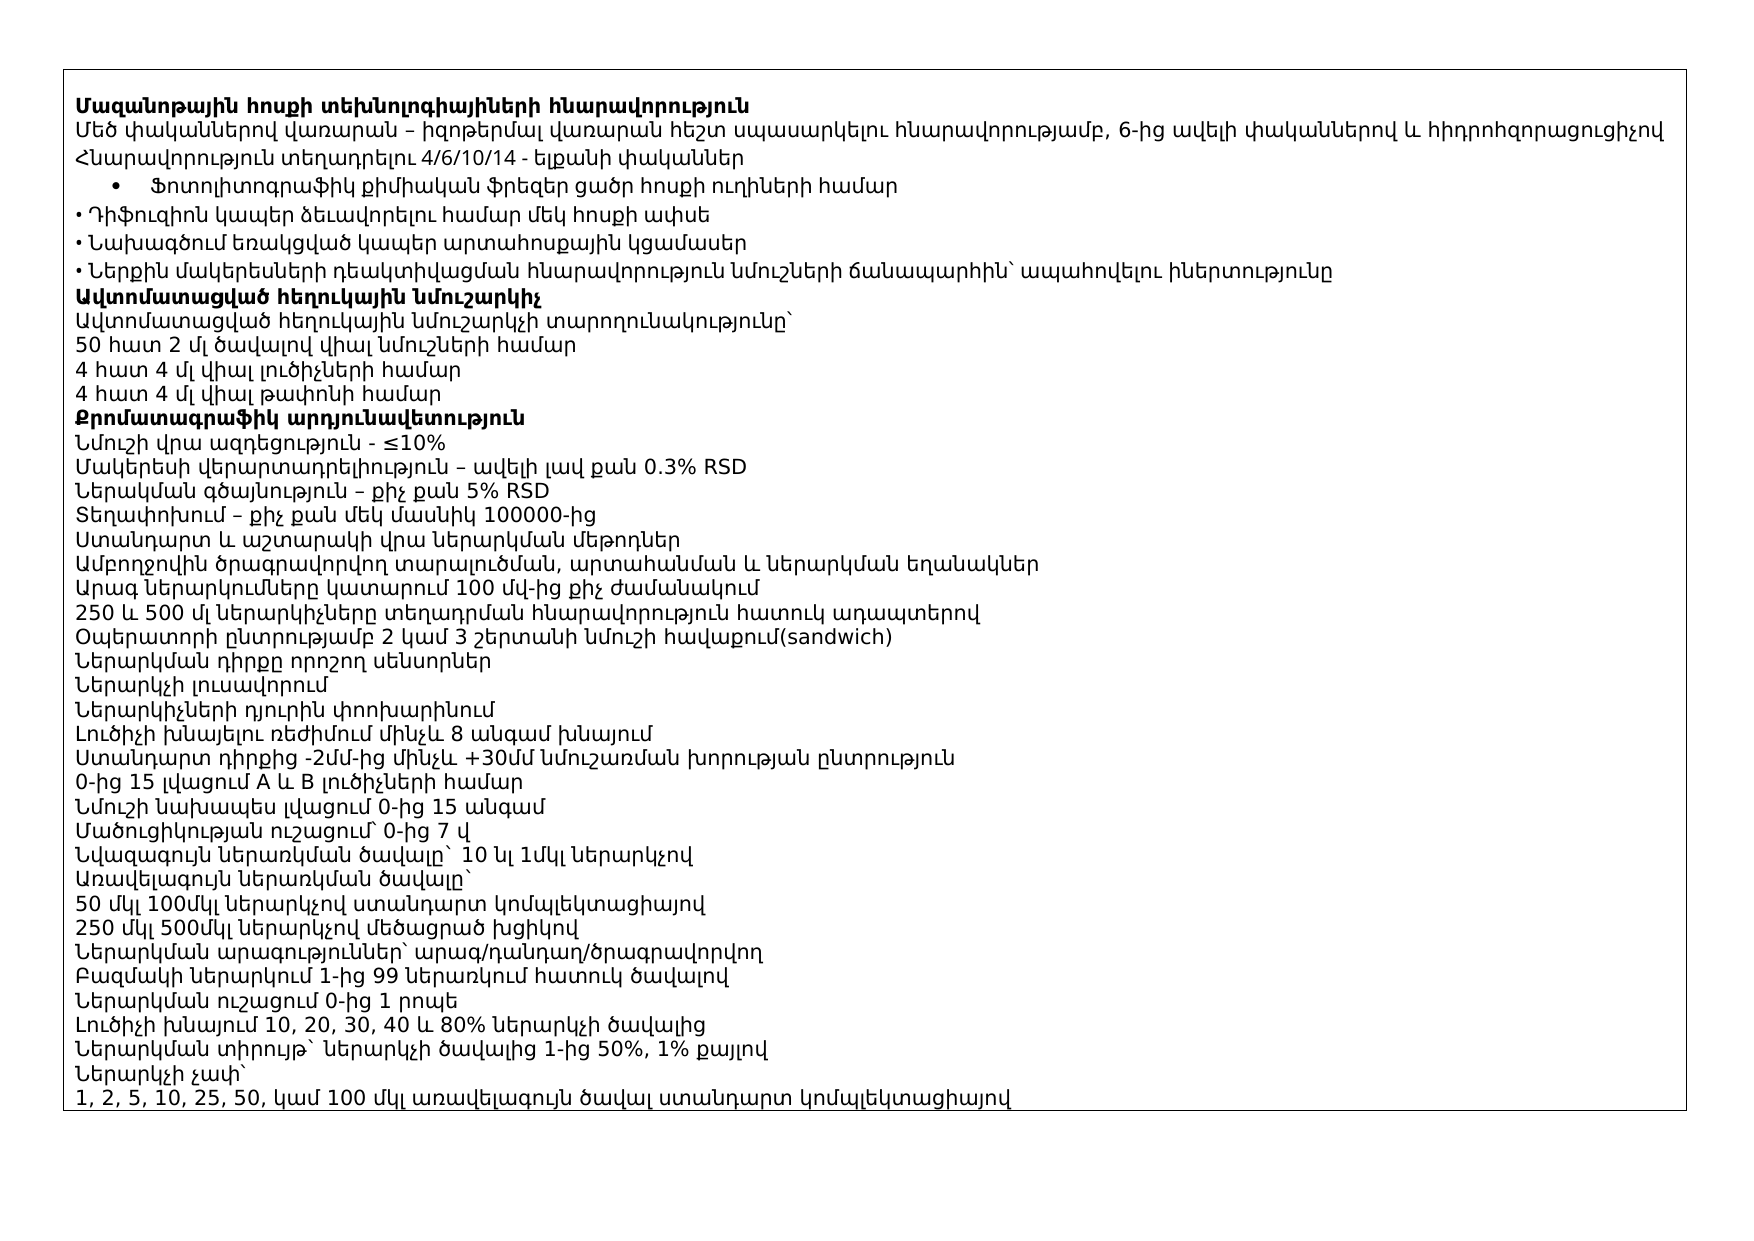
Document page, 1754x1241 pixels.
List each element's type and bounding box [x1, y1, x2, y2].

table_header [64, 70, 1686, 1110]
